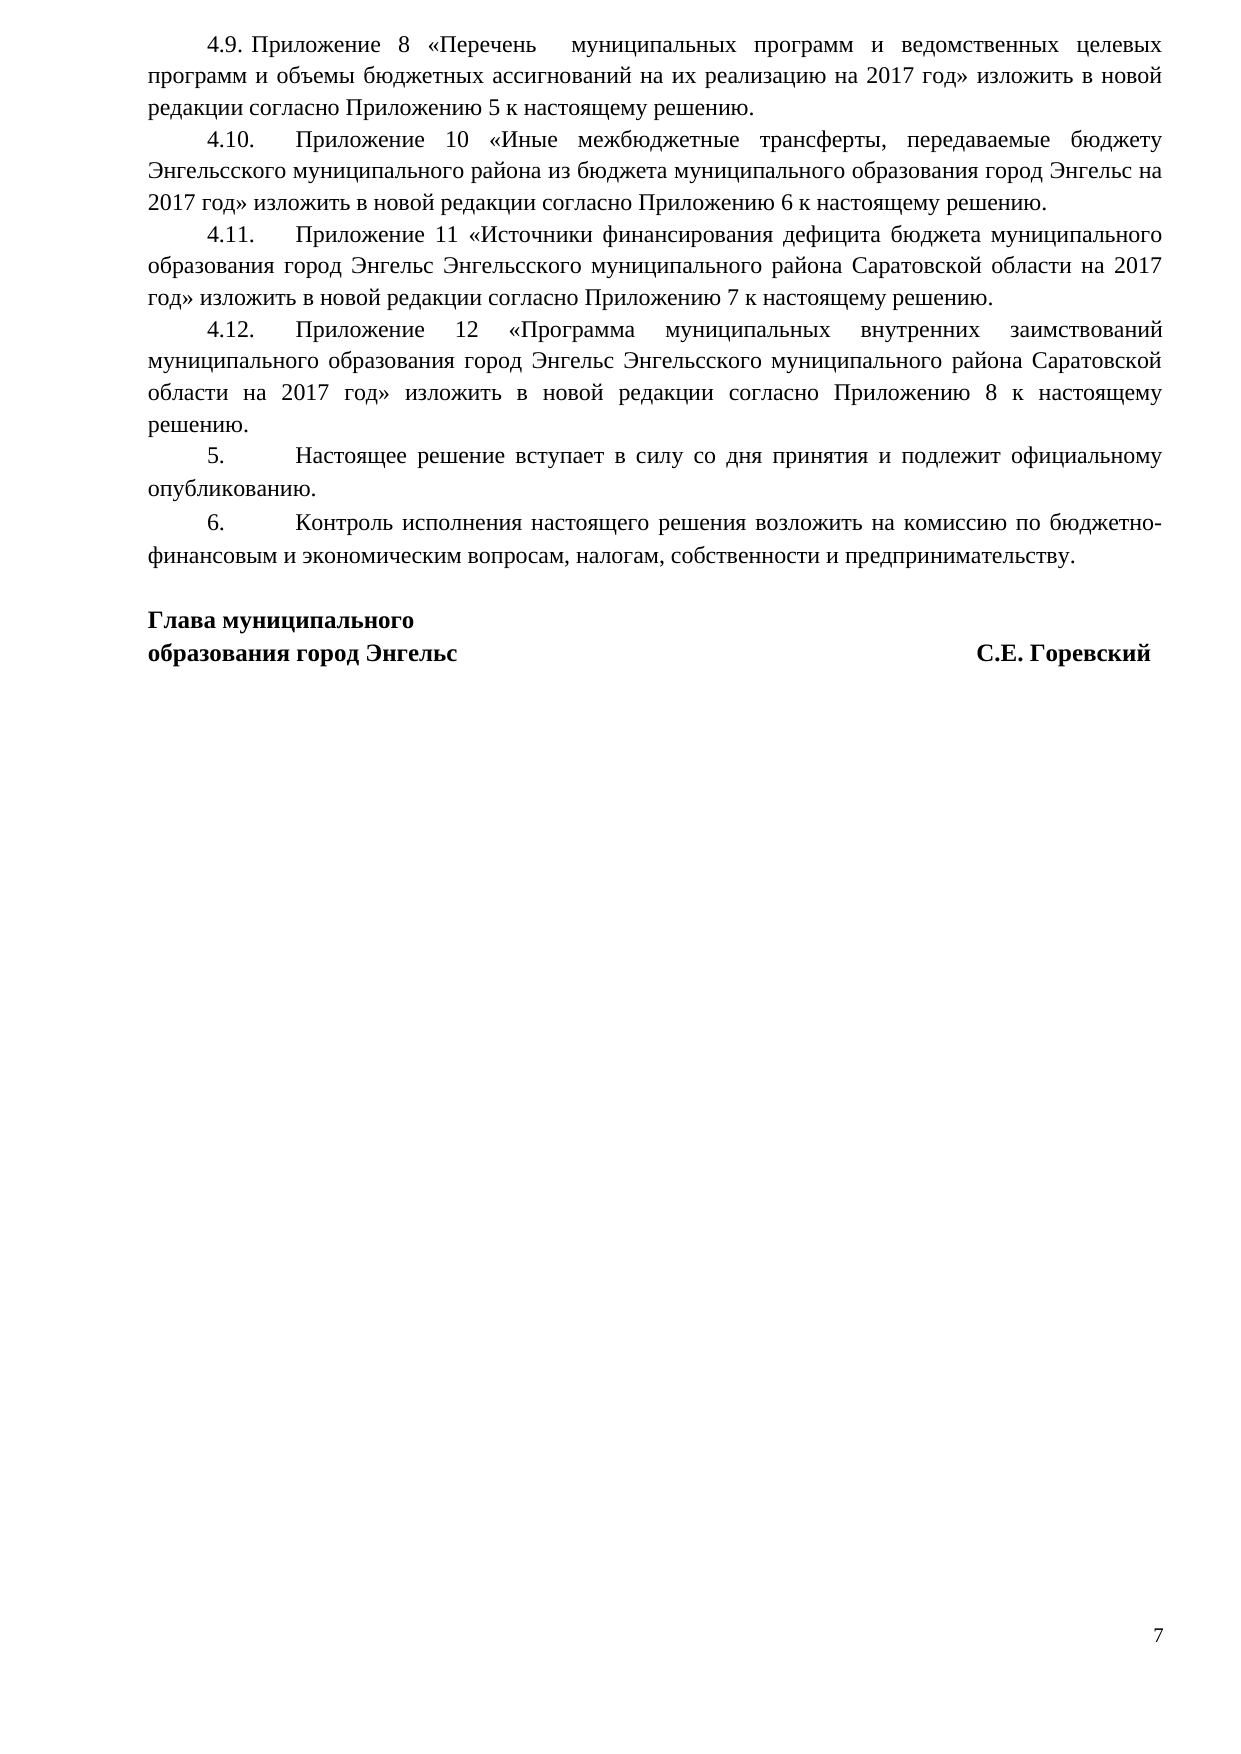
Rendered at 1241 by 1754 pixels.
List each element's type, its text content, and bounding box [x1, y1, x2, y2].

list Приложение 8 «Перечень муниципальных программ и ведомственных целевых программ и объемы бюджетных ассигнований на их реализацию на 2017 год» изложить в новой редакции согласно Приложению 5 к настоящему решению. [148, 29, 1163, 121]
list Настоящее решение вступает в силу со дня принятия и подлежит официальному опубликованию. [148, 441, 1163, 502]
list Приложение 12 «Программа муниципальных внутренних заимствований муниципального образования город Энгельс Энгельсского муниципального района Саратовской области на 2017 год» изложить в новой редакции согласно Приложению 8 к настоящему решению. [148, 314, 1163, 437]
text Глава муниципального [148, 605, 1163, 634]
list Приложение 10 «Иные межбюджетные трансферты, передаваемые бюджету Энгельсского муниципального района из бюджета муниципального образования город Энгельс на 2017 год» изложить в новой редакции согласно Приложению 6 к настоящему решению. [148, 124, 1163, 216]
list Контроль исполнения настоящего решения возложить на комиссию по бюджетно-финансовым и экономическим вопросам, налогам, собственности и предпринимательству. [148, 507, 1163, 568]
list Приложение 11 «Источники финансирования дефицита бюджета муниципального образования город Энгельс Энгельсского муниципального района Саратовской области на 2017 год» изложить в новой редакции согласно Приложению 7 к настоящему решению. [148, 219, 1163, 311]
text образования город Энгельс С.Е. Горевский [148, 638, 1163, 667]
